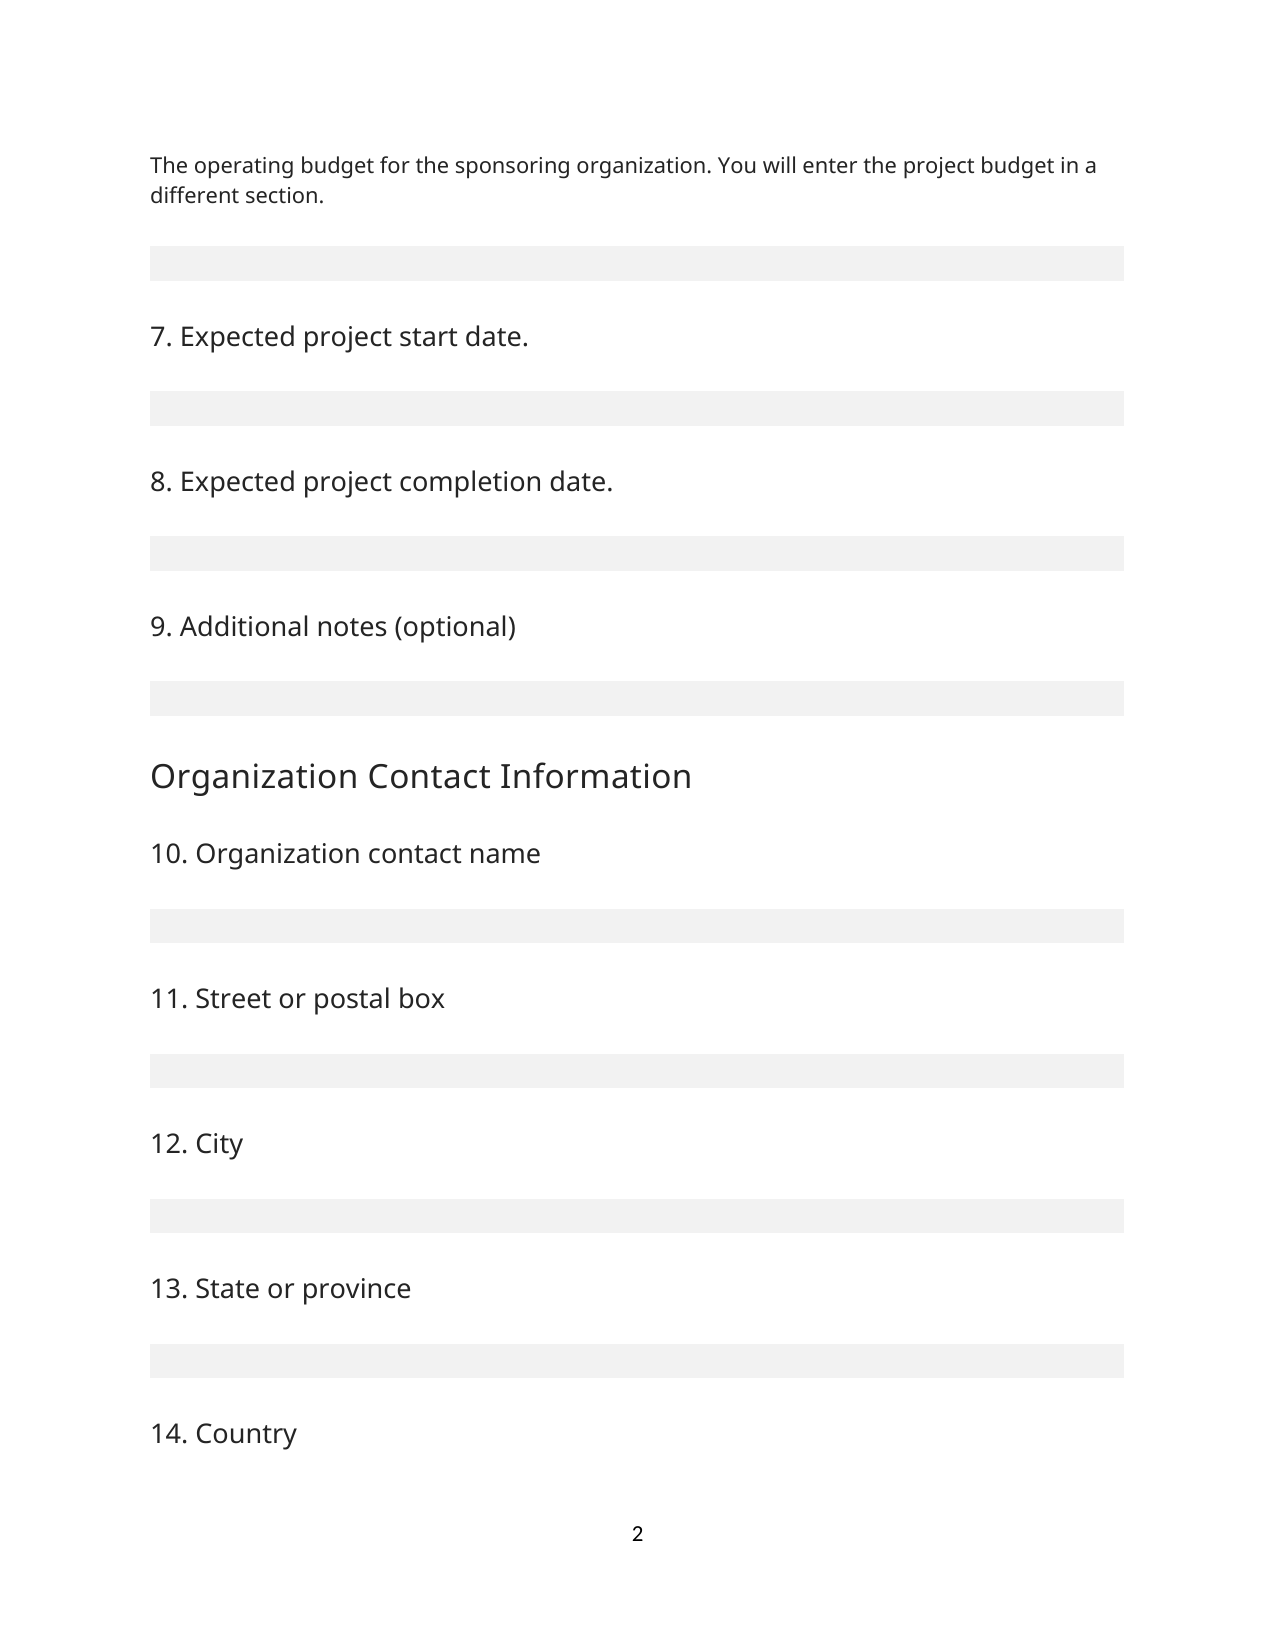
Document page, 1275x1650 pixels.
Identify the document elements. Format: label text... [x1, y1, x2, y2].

table_header [150, 391, 1124, 426]
text Organization Contact Information [150, 753, 1125, 798]
text 11. Street or postal box [150, 980, 1125, 1017]
text 12. City [150, 1125, 1125, 1162]
text 14. Country [150, 1415, 1125, 1452]
text 9. Additional notes (optional) [150, 608, 1125, 644]
table_header [150, 681, 1124, 716]
table_header [150, 909, 1124, 943]
text 8. Expected project completion date. [150, 463, 1125, 499]
table_header [150, 1199, 1124, 1233]
text 13. State or province [150, 1270, 1125, 1307]
text 7. Expected project start date. [150, 318, 1125, 354]
table_header [150, 536, 1124, 571]
table_header [150, 1344, 1124, 1378]
table_header [150, 246, 1124, 281]
text The operating budget for the sponsoring organization. You will enter the project budget in a different section. [150, 150, 1125, 209]
text 10. Organization contact name [150, 835, 1125, 872]
table_header [150, 1054, 1124, 1088]
